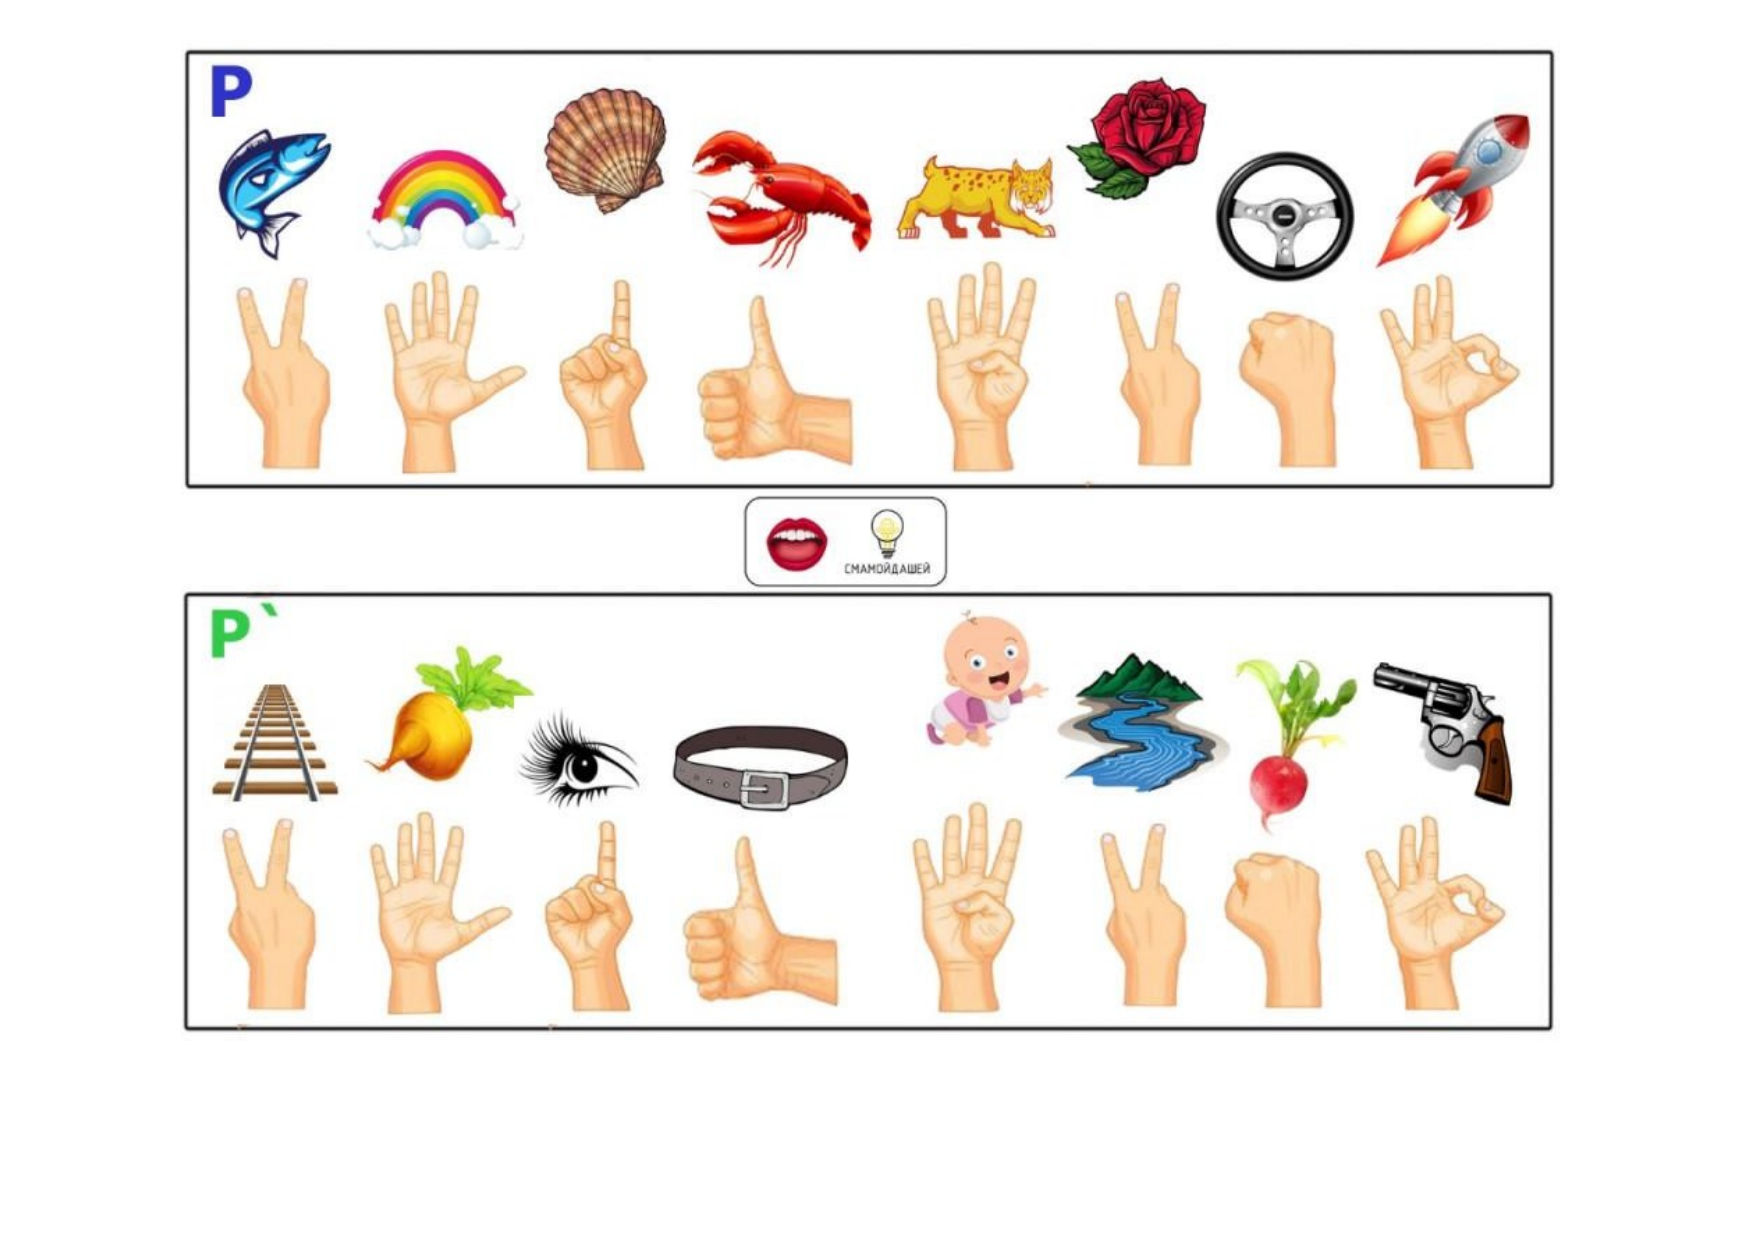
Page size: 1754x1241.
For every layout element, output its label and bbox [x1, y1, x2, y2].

picture [180, 39, 1561, 1041]
